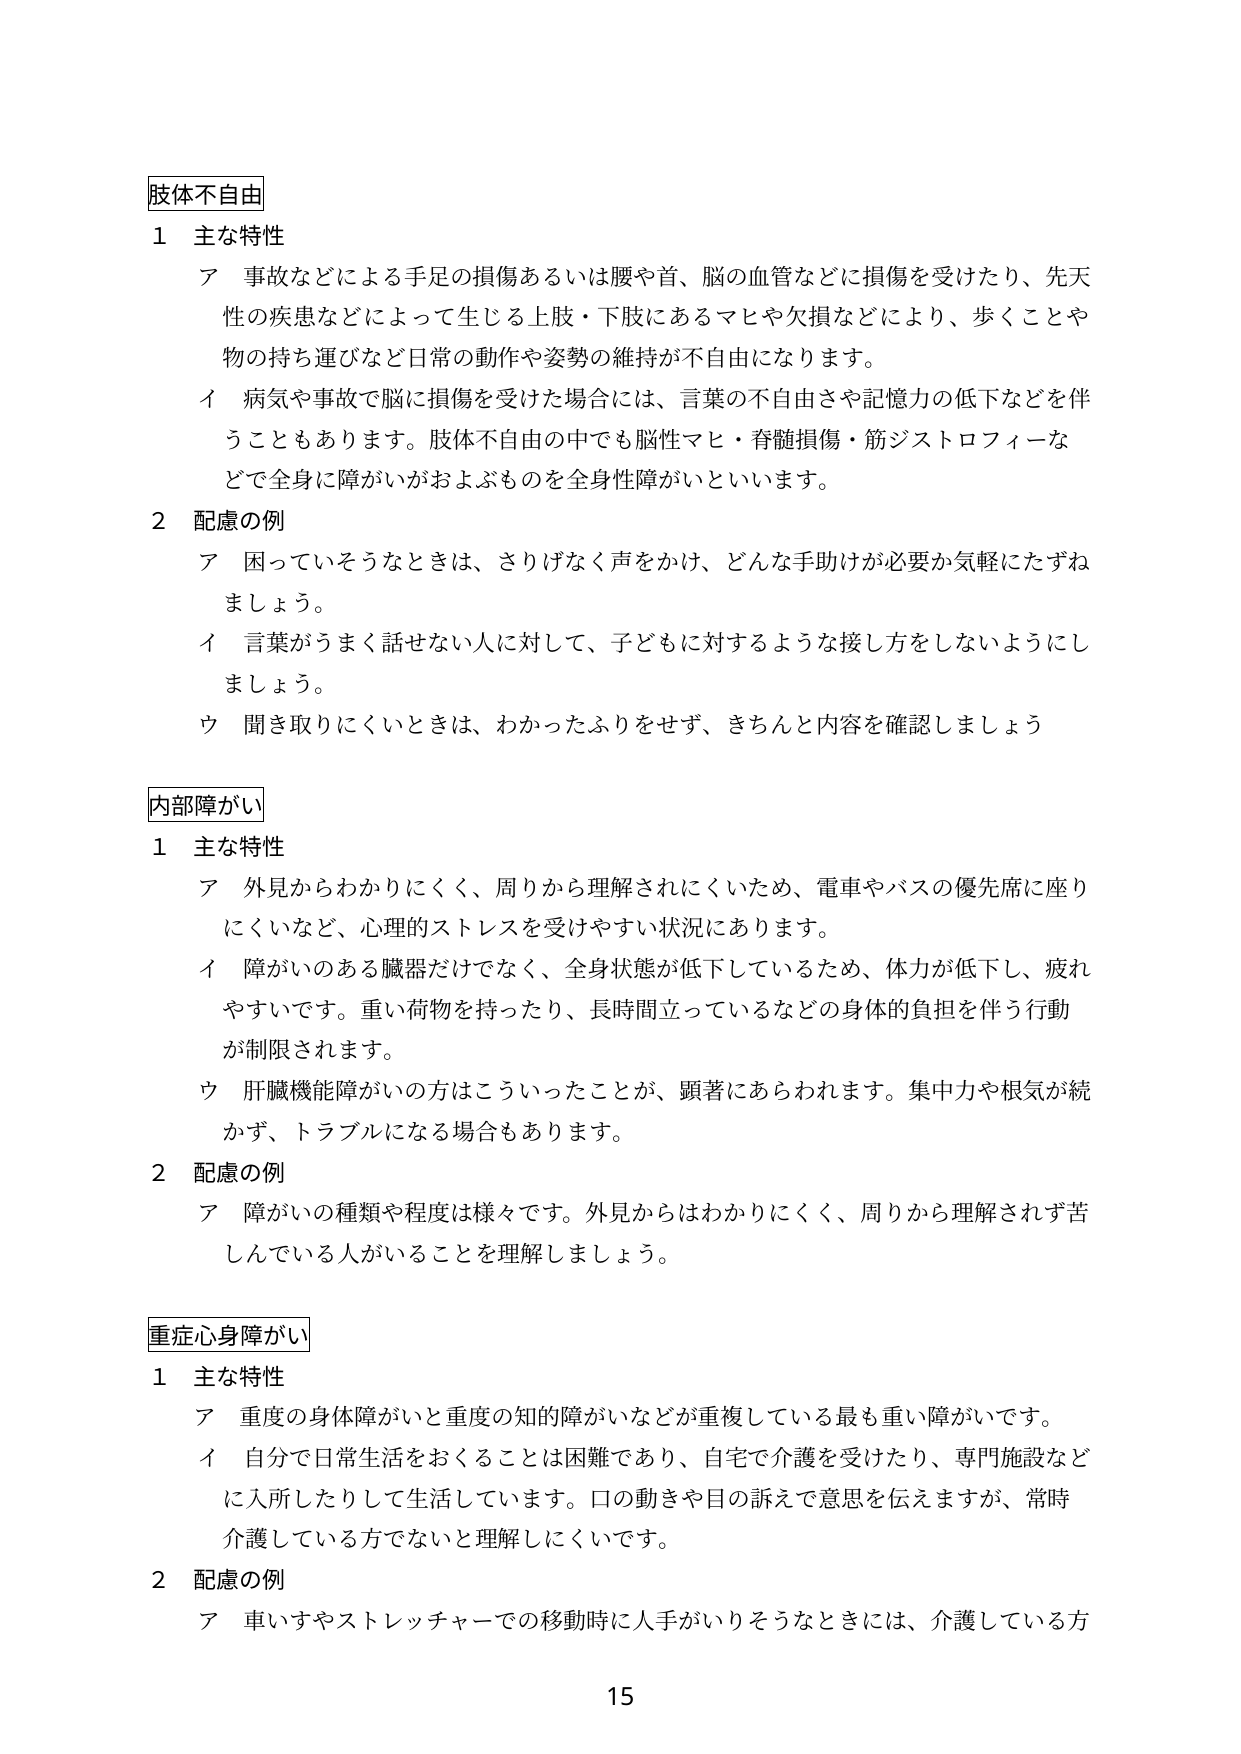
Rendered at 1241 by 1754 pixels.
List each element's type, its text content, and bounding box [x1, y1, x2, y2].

text ア 事故などによる手足の損傷あるいは腰や首、脳の血管などに損傷を受けたり、先天性の疾患などによって生じる上肢・下肢にあるマヒや欠損などにより、歩くことや物の持ち運びなど日常の動作や姿勢の維持が不自由になります。 [198, 255, 1092, 377]
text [198, 1599, 1092, 1640]
text ア 重度の身体障がいと重度の知的障がいなどが重複している最も重い障がいです。 [171, 1395, 1092, 1436]
text イ 言葉がうまく話せない人に対して、子どもに対するような接し方をしないようにしましょう。 [198, 621, 1092, 703]
text 重症心身障がい [148, 1314, 1092, 1354]
text ウ 肝臓機能障がいの方はこういったことが、顕著にあらわれます。集中力や根気が続かず、トラブルになる場合もあります。 [198, 1069, 1092, 1151]
text ア 障がいの種類や程度は様々です。外見からはわかりにくく、周りから理解されず苦しんでいる人がいることを理解しましょう。 [198, 1192, 1092, 1273]
text ア 外見からわかりにくく、周りから理解されにくいため、電車やバスの優先席に座りにくいなど、心理的ストレスを受けやすい状況にあります。 [198, 866, 1092, 947]
text ２ 配慮の例 [148, 1151, 1092, 1192]
text 内部障がい [148, 784, 1092, 825]
text １ 主な特性 [148, 825, 1092, 866]
text ウ 聞き取りにくいときは、わかったふりをせず、きちんと内容を確認しましょう [198, 703, 1092, 744]
text 肢体不自由 [148, 173, 1092, 214]
text １ 主な特性 [148, 214, 1092, 255]
text ２ 配慮の例 [148, 1558, 1092, 1599]
text ア 困っていそうなときは、さりげなく声をかけ、どんな手助けが必要か気軽にたずねましょう。 [198, 540, 1092, 621]
text １ 主な特性 [148, 1354, 1092, 1395]
text イ 障がいのある臓器だけでなく、全身状態が低下しているため、体力が低下し、疲れやすいです。重い荷物を持ったり、長時間立っているなどの身体的負担を伴う行動が制限されます。 [198, 947, 1092, 1069]
text イ 自分で日常生活をおくることは困難であり、自宅で介護を受けたり、専門施設などに入所したりして生活しています。口の動きや目の訴えで意思を伝えますが、常時介護している方でないと理解しにくいです。 [198, 1436, 1092, 1558]
text ２ 配慮の例 [148, 499, 1092, 540]
text イ 病気や事故で脳に損傷を受けた場合には、言葉の不自由さや記憶力の低下などを伴うこともあります。肢体不自由の中でも脳性マヒ・脊髄損傷・筋ジストロフィーなどで全身に障がいがおよぶものを全身性障がいといいます。 [198, 377, 1092, 499]
